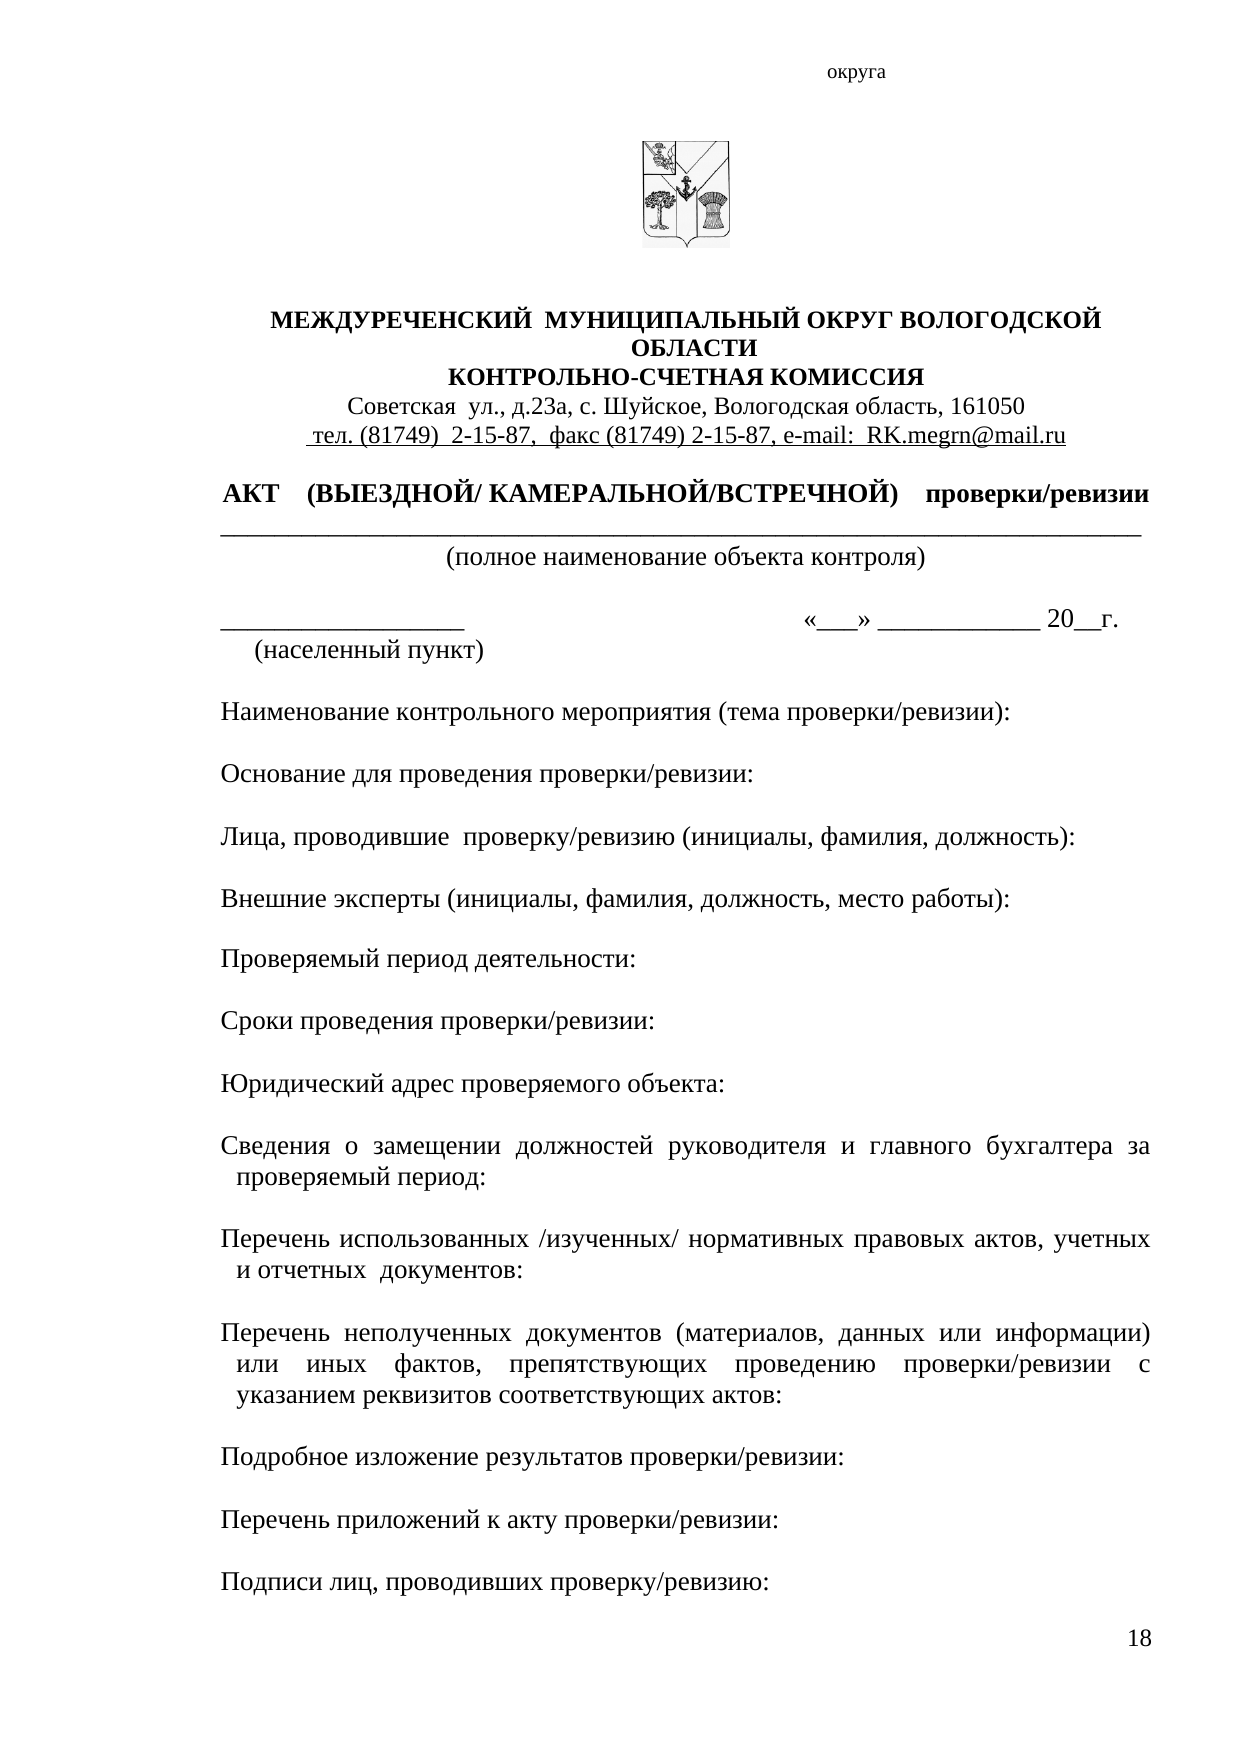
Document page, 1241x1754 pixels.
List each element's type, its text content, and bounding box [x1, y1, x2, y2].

text (полное наименование объекта контроля) [220, 539, 1152, 571]
text округа [827, 59, 1152, 83]
text Подписи лиц, проводивших проверку/ревизию: [220, 1565, 1152, 1596]
text Основание для проведения проверки/ревизии: [220, 758, 1152, 789]
text Перечень приложений к акту проверки/ревизии: [220, 1503, 1152, 1534]
text Лица, проводившие проверку/ревизию (инициалы, фамилия, должность): [220, 820, 1152, 851]
text ____________________________________________________________________ [220, 508, 1152, 539]
text Подробное изложение результатов проверки/ревизии: [220, 1440, 1152, 1472]
text Сведения о замещении должностей руководителя и главного бухгалтера за проверяемый период: [220, 1129, 1152, 1191]
text Внешние эксперты (инициалы, фамилия, должность, место работы): [220, 882, 1152, 913]
text КОНТРОЛЬНО-СЧЕТНАЯ КОМИССИЯ [220, 362, 1152, 391]
text Советская ул., д.23а, с. Шуйское, Вологодская область, 161050 [220, 391, 1152, 420]
picture [642, 141, 730, 248]
text Наименование контрольного мероприятия (тема проверки/ревизии): [220, 695, 1152, 726]
text Сроки проведения проверки/ревизии: [220, 1004, 1152, 1036]
text МЕЖДУРЕЧЕНСКИЙ МУНИЦИПАЛЬНЫЙ ОКРУГ ВОЛОГОДСКОЙ ОБЛАСТИ [220, 305, 1152, 362]
text Юридический адрес проверяемого объекта: [220, 1067, 1152, 1098]
text __________________ «___» ____________ 20__г. [220, 602, 1152, 633]
text (населенный пункт) [220, 633, 1152, 664]
text Перечень неполученных документов (материалов, данных или информации) или иных фактов, препятствующих проведению проверки/ревизии с указанием реквизитов соответствующих актов: [220, 1316, 1152, 1409]
text Перечень использованных /изученных/ нормативных правовых актов, учетных и отчетных документов: [220, 1222, 1152, 1285]
text Проверяемый период деятельности: [220, 942, 1152, 973]
text тел. (81749) 2-15-87, факс (81749) 2-15-87, e-mail: RK.megrn@mail.ru [220, 420, 1152, 448]
subtitle АКТ (ВЫЕЗДНОЙ/ КАМЕРАЛЬНОЙ/ВСТРЕЧНОЙ) проверки/ревизии [220, 477, 1152, 508]
